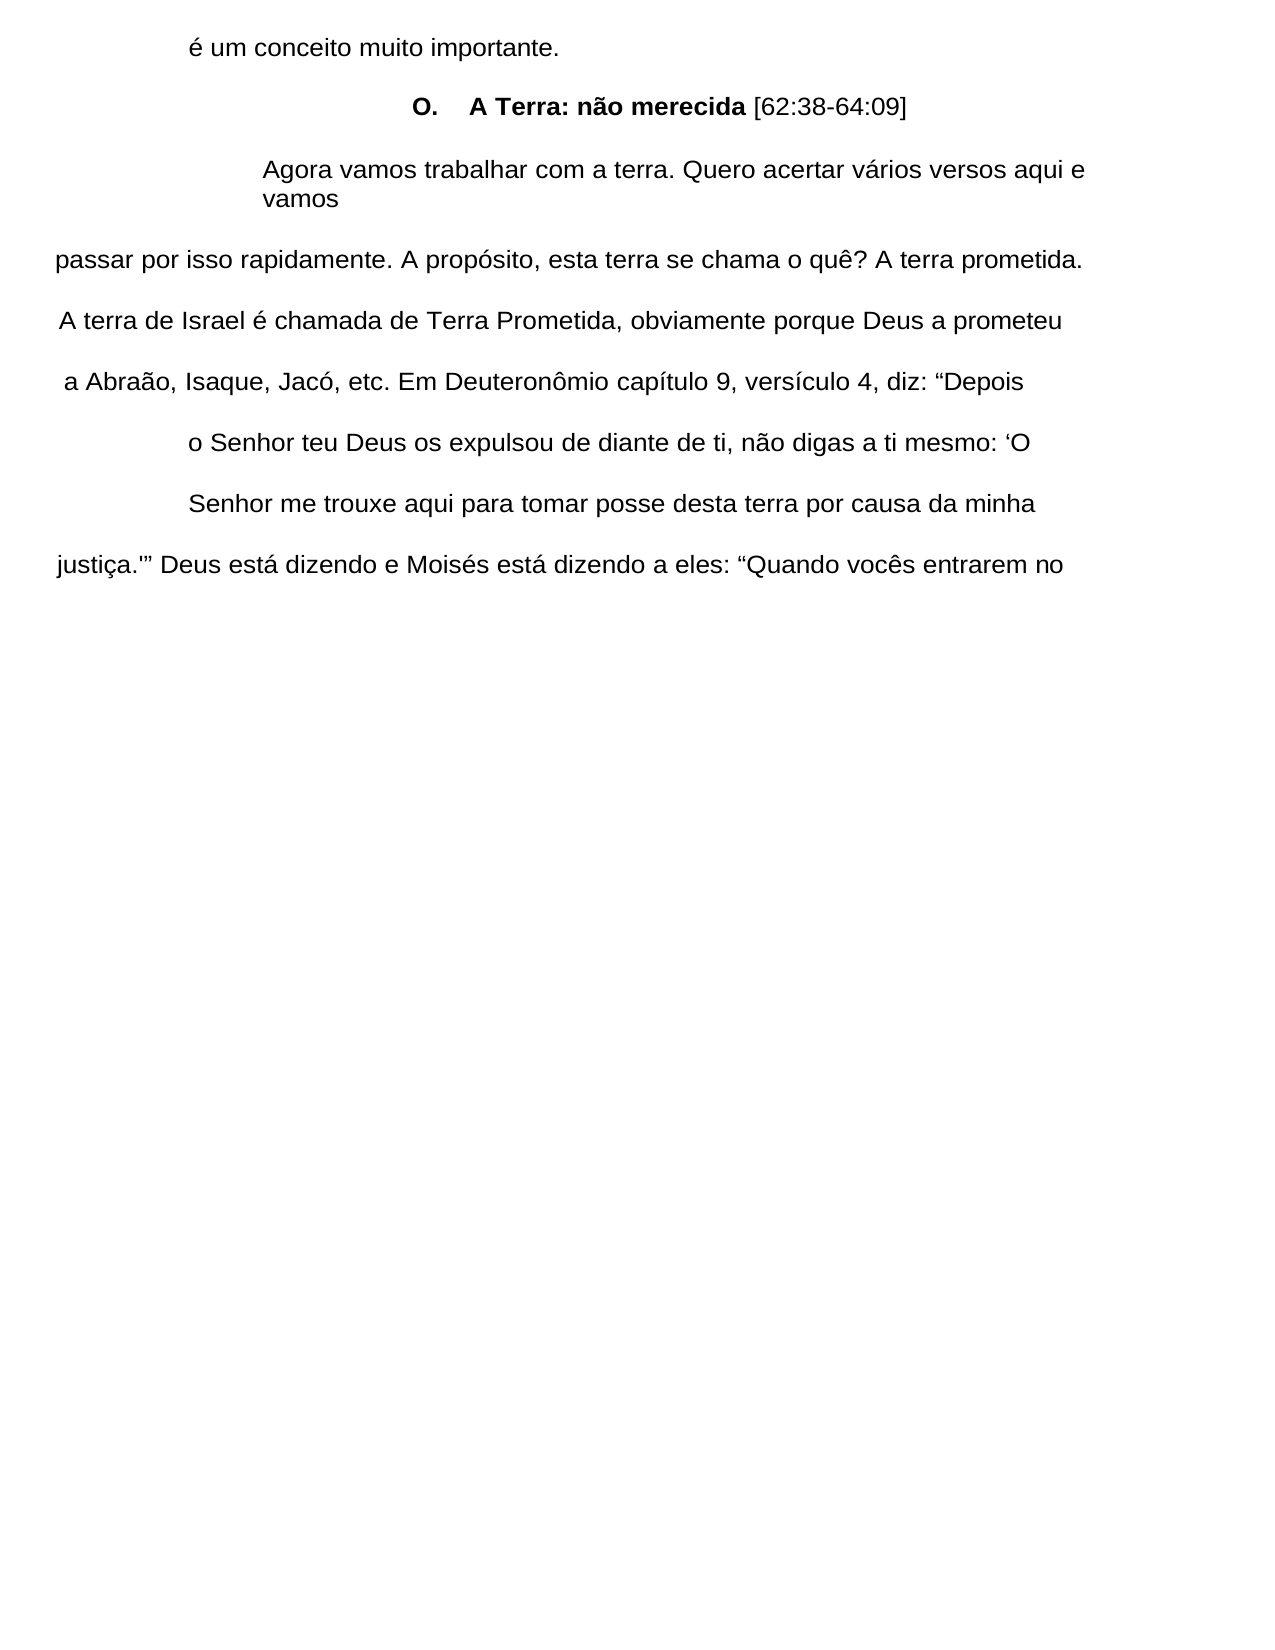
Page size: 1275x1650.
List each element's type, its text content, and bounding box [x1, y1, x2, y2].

list A Terra: não merecida [62:38-64:09] [412, 92, 1100, 121]
text Senhor me trouxe aqui para tomar posse desta terra por causa da minha [188, 489, 1100, 518]
text a Abraão, Isaque, Jacó, etc. Em Deuteronômio capítulo 9, versículo 4, diz: “Depois [19, 367, 1069, 396]
text o Senhor teu Deus os expulsou de diante de ti, não digas a ti mesmo: ‘O [188, 428, 1100, 457]
text justiça.'” Deus está dizendo e Moisés está dizendo a eles: “Quando vocês entrarem no [21, 551, 1100, 579]
text A terra de Israel é chamada de Terra Prometida, obviamente porque Deus a prometeu [21, 306, 1100, 335]
text passar por isso rapidamente. A propósito, esta terra se chama o quê? A terra prometida. [38, 245, 1100, 274]
text é um conceito muito importante. [188, 33, 1100, 62]
text Agora vamos trabalhar com a terra. Quero acertar vários versos aqui e vamos [262, 155, 1100, 213]
